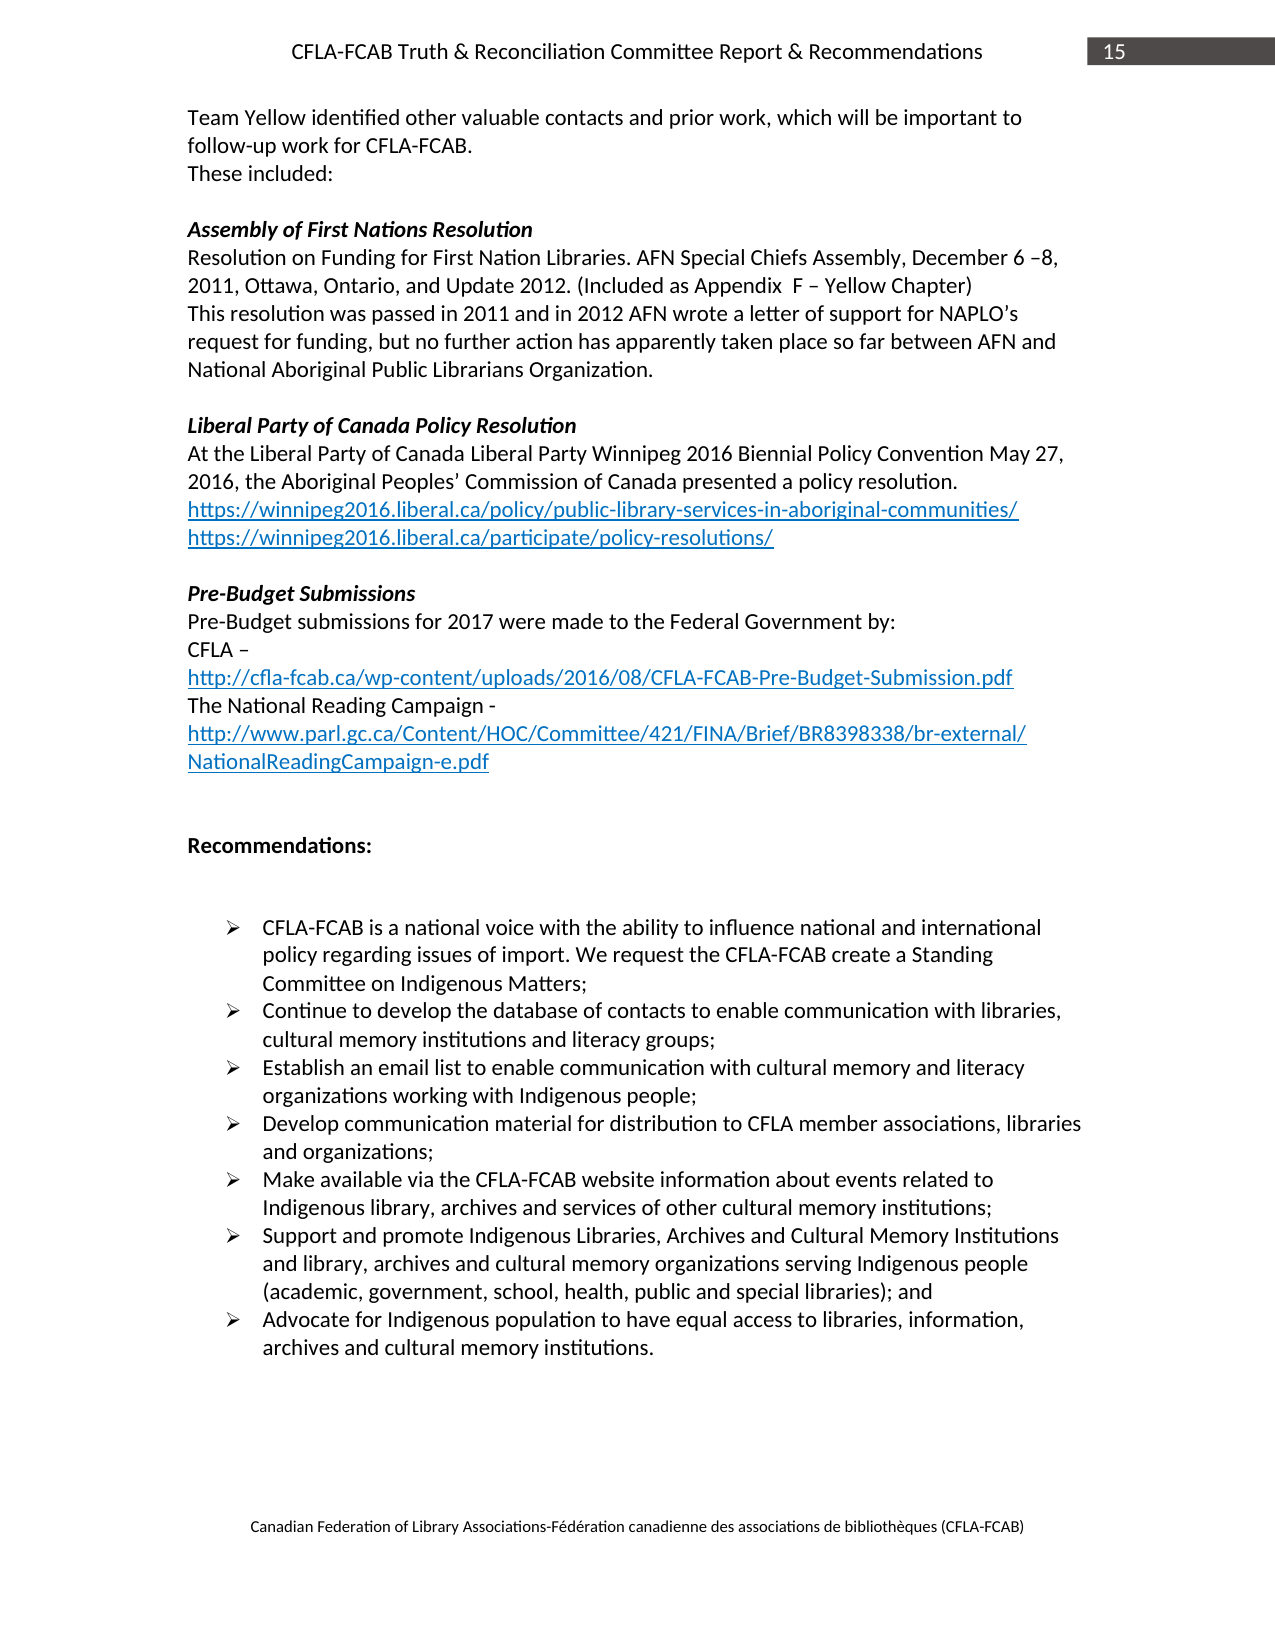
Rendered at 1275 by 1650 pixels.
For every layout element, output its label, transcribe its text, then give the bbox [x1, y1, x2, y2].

text At the Liberal Party of Canada Liberal Party Winnipeg 2016 Biennial Policy Convention May 27, 2016, the Aboriginal Peoples’ Commission of Canada presented a policy resolution. [187, 439, 1087, 495]
text Recommendations: [187, 832, 1087, 859]
text Liberal Party of Canada Policy Resolution [187, 411, 1087, 439]
text https://winnipeg2016.liberal.ca/policy/public-library-services-in-aboriginal-communities/ [187, 495, 1087, 523]
list Advocate for Indigenous population to have equal access to libraries, information, archives and cultural memory institutions. [225, 1305, 1087, 1361]
list Develop communication material for distribution to CFLA member associations, libraries and organizations; [225, 1109, 1087, 1165]
text Team Yellow identified other valuable contacts and prior work, which will be important to follow-up work for CFLA-FCAB. [187, 103, 1087, 159]
text Resolution on Funding for First Nation Libraries. AFN Special Chiefs Assembly, December 6 –8, 2011, Ottawa, Ontario, and Update 2012. (Included as Appendix F – Yellow Chapter) [187, 243, 1087, 299]
text The National Reading Campaign - http://www.parl.gc.ca/Content/HOC/Committee/421/FINA/Brief/BR8398338/br-external/NationalReadingCampaign-e.pdf [187, 691, 1087, 776]
list Establish an email list to enable communication with cultural memory and literacy organizations working with Indigenous people; [225, 1053, 1087, 1109]
text http://cfla-fcab.ca/wp-content/uploads/2016/08/CFLA-FCAB-Pre-Budget-Submission.pdf [187, 663, 1087, 691]
text These included: [187, 159, 1087, 187]
list CFLA-FCAB is a national voice with the ability to influence national and international policy regarding issues of import. We request the CFLA-FCAB create a Standing Committee on Indigenous Matters; [225, 913, 1087, 997]
text This resolution was passed in 2011 and in 2012 AFN wrote a letter of support for NAPLO’s request for funding, but no further action has apparently taken place so far between AFN and National Aboriginal Public Librarians Organization. [187, 299, 1087, 383]
text Pre-Budget Submissions [187, 579, 1087, 607]
text https://winnipeg2016.liberal.ca/participate/policy-resolutions/ [187, 523, 1087, 551]
text Pre-Budget submissions for 2017 were made to the Federal Government by: [187, 607, 1087, 635]
text CFLA – [187, 635, 1087, 663]
list Continue to develop the database of contacts to enable communication with libraries, cultural memory institutions and literacy groups; [225, 997, 1087, 1053]
text Assembly of First Nations Resolution [187, 215, 1087, 243]
list Support and promote Indigenous Libraries, Archives and Cultural Memory Institutions and library, archives and cultural memory organizations serving Indigenous people (academic, government, school, health, public and special libraries); and [225, 1221, 1087, 1305]
list Make available via the CFLA-FCAB website information about events related to Indigenous library, archives and services of other cultural memory institutions; [225, 1165, 1087, 1221]
